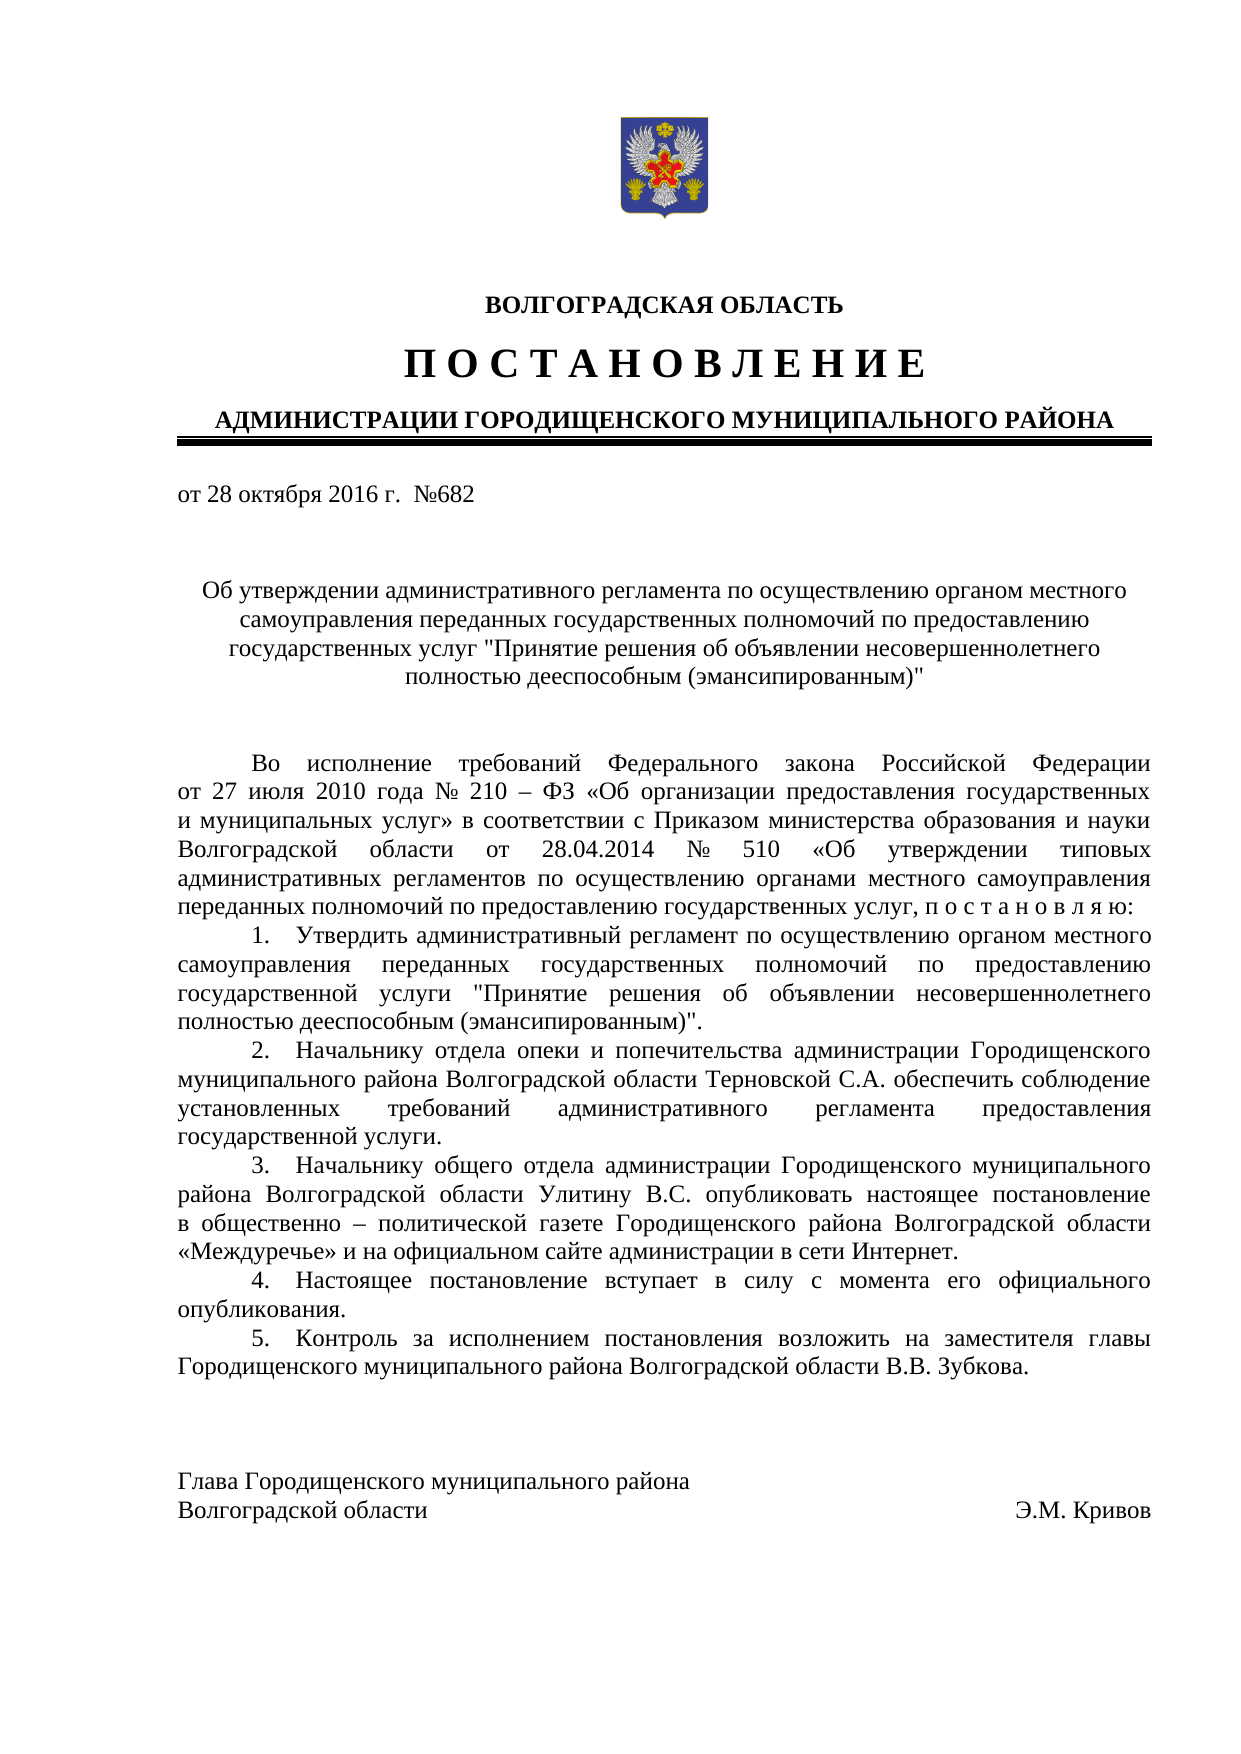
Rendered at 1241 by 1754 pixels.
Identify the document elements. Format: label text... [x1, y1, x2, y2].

text Глава Городищенского муниципального района [177, 1466, 1152, 1495]
text Во исполнение требований Федерального закона Российской Федерации от 27 июля 2010 года № 210 – ФЗ «Об организации предоставления государственных и муниципальных услуг» в соответствии с Приказом министерства образования и науки Волгоградской области от 28.04.2014 № 510 «Об утверждении типовых административных регламентов по осуществлению органами местного самоуправления переданных полномочий по предоставлению государственных услуг, п о с т а н о в л я ю: [177, 748, 1152, 920]
subtitle П О С Т А Н О В Л Е Н И Е [177, 338, 1152, 386]
picture [620, 117, 709, 219]
list Начальнику отдела опеки и попечительства администрации Городищенского муниципального района Волгоградской области Терновской С.А. обеспечить соблюдение установленных требований административного регламента предоставления государственной услуги. [177, 1035, 1152, 1150]
text от 28 октября 2016 г. №682 [177, 479, 1152, 508]
list Начальнику общего отдела администрации Городищенского муниципального района Волгоградской области Улитину В.С. опубликовать настоящее постановление в общественно – политической газете Городищенского района Волгоградской области «Междуречье» и на официальном сайте администрации в сети Интернет. [177, 1150, 1152, 1265]
title Об утверждении административного регламента по осуществлению органом местного самоуправления переданных государственных полномочий по предоставлению государственных услуг "Принятие решения об объявлении несовершеннолетнего полностью дееспособным (эмансипированным)" [177, 575, 1152, 690]
list Контроль за исполнением постановления возложить на заместителя главы Городищенского муниципального района Волгоградской области В.В. Зубкова. [177, 1323, 1152, 1380]
list Настоящее постановление вступает в силу с момента его официального опубликования. [177, 1265, 1152, 1323]
title Утвердить административный регламент по осуществлению органом местного самоуправления переданных государственных полномочий по предоставлению государственной услуги "Принятие решения об объявлении несовершеннолетнего полностью дееспособным (эмансипированным)". [177, 920, 1152, 1035]
text Волгоградской области Э.М. Кривов [177, 1495, 1152, 1524]
text ВОЛГОГРАДСКАЯ ОБЛАСТЬ [177, 291, 1152, 319]
subtitle АДМИНИСТРАЦИИ ГОРОДИЩЕНСКОГО МУНИЦИПАЛЬНОГО РАЙОНА [177, 406, 1152, 436]
